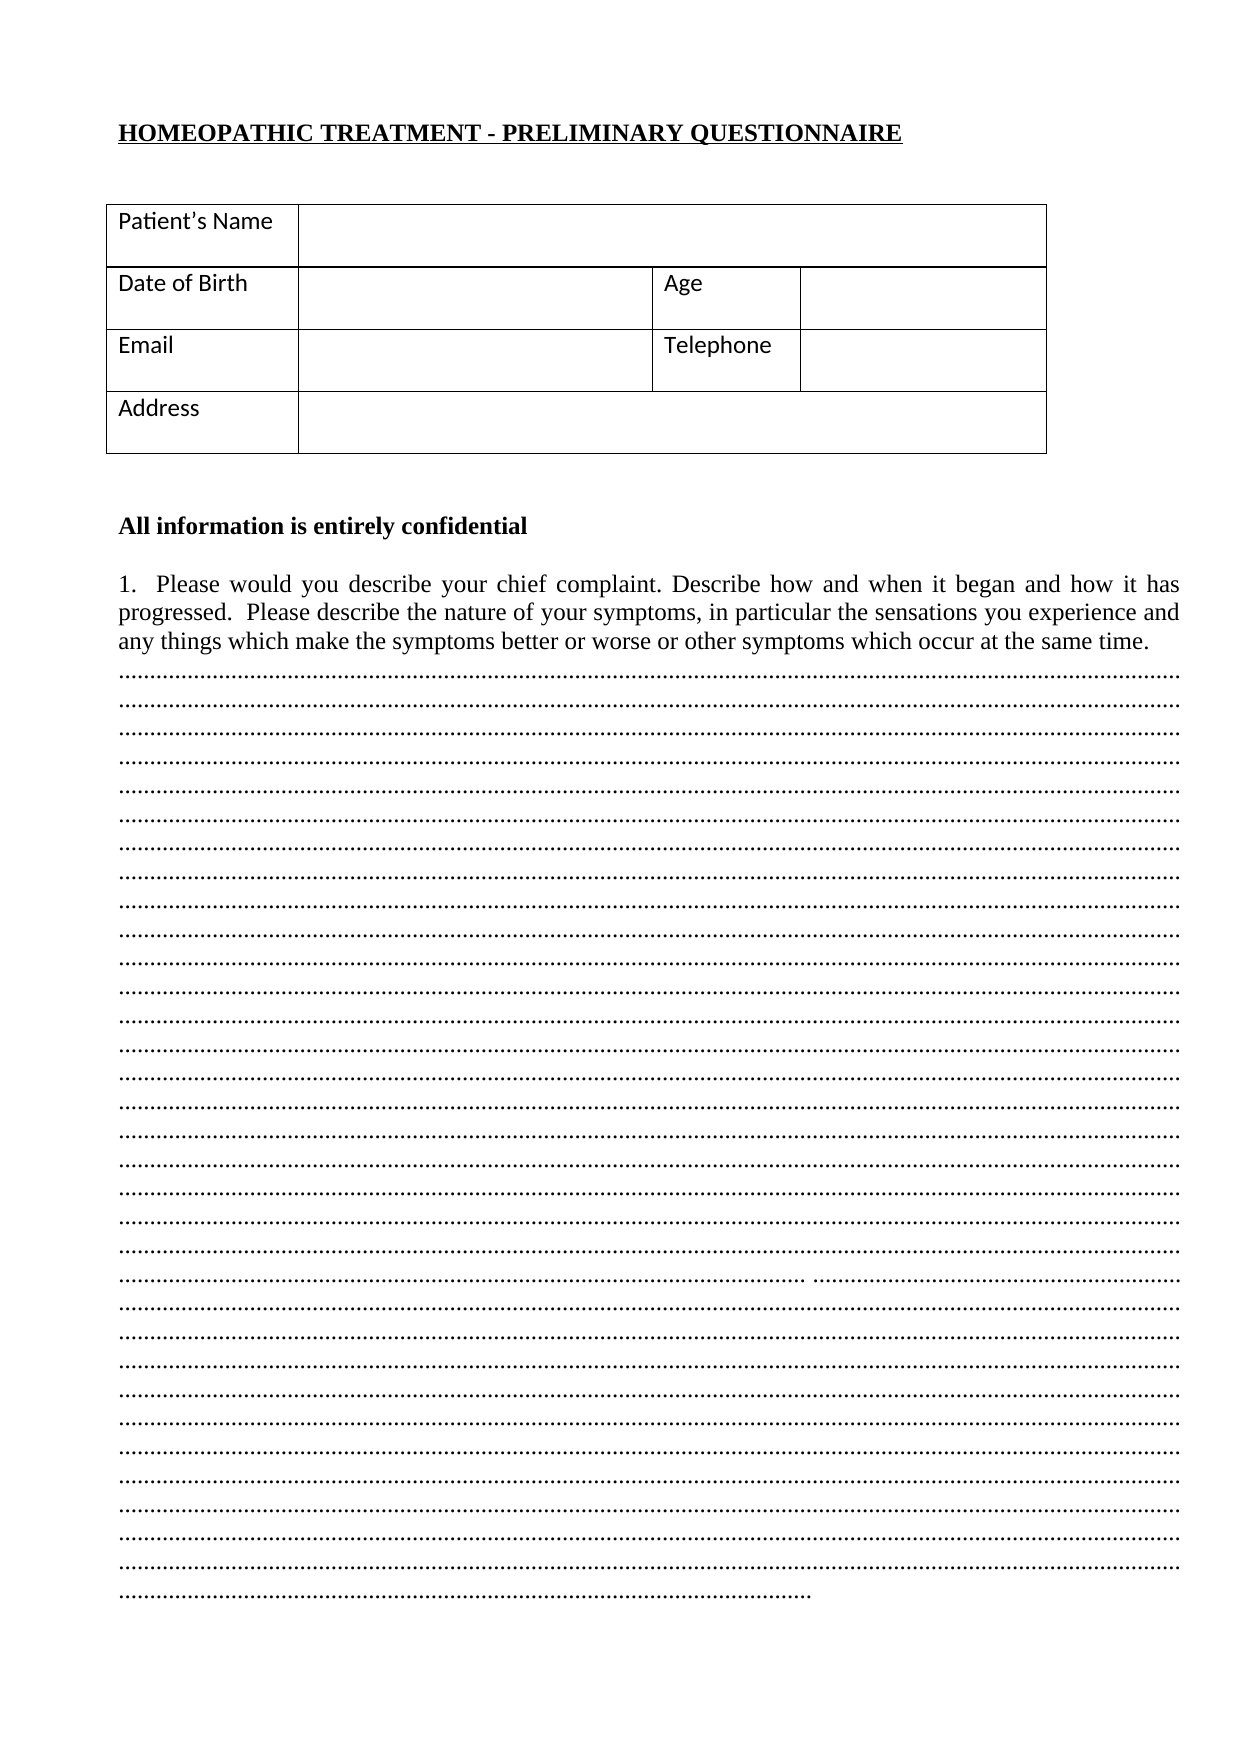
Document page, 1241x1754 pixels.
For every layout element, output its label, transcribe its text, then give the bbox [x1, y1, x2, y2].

text 1. Please would you describe your chief complaint. Describe how and when it began and how it has progressed. Please describe the nature of your symptoms, in particular the sensations you experience and any things which make the symptoms better or worse or other symptoms which occur at the same time. [118, 569, 1181, 655]
table_cell Email [107, 330, 298, 391]
table_cell [801, 268, 1046, 328]
table_header [299, 205, 1046, 266]
table_cell Age [653, 268, 800, 328]
table_cell Telephone [653, 330, 800, 391]
text All information is entirely confidential [118, 511, 1181, 540]
table_cell [299, 330, 652, 391]
text HOMEOPATHIC TREATMENT - PRELIMINARY QUESTIONNAIRE [118, 118, 1181, 147]
table_cell Address [107, 392, 298, 453]
table_cell [299, 392, 1046, 453]
table_cell Date of Birth [107, 268, 298, 328]
table_cell [299, 268, 652, 328]
text ................................................................................................................................................................................................................................................................................................................................................................................................................................................................................................................................................................................................................................................................................................................................................................................................................................................................................................................................................................................................................................................................................................................................................................................................................................................................................................................................................................................................................................................................................................................................................................................................................................................................................................................................................................................................................................................................................................................................................................................................................................................................................................................................................................................................................................................................................................................................................................................................................................................................................................................................................................................................................................................................................................................................................................................................................................................................................................................................................................................................................................................................................................................................................................................................................................................................................................................................................................................................................................................................................................................................................................................................................................................................................................................................................................................................................................ .............................................................................................................................................................................................................................................................................................................................................................................................................................................................................................................................................................................................................................................................................................................................................................................................................................................................................................................................................................................................................................................................................................................................................................................................................................................................................................................................................................................................................................................................................................................................................................................................................................................................................................................................................................................................................................................................................................................................................. [118, 655, 1181, 1604]
table_cell [801, 330, 1046, 391]
table_header Patient’s Name [107, 205, 298, 266]
